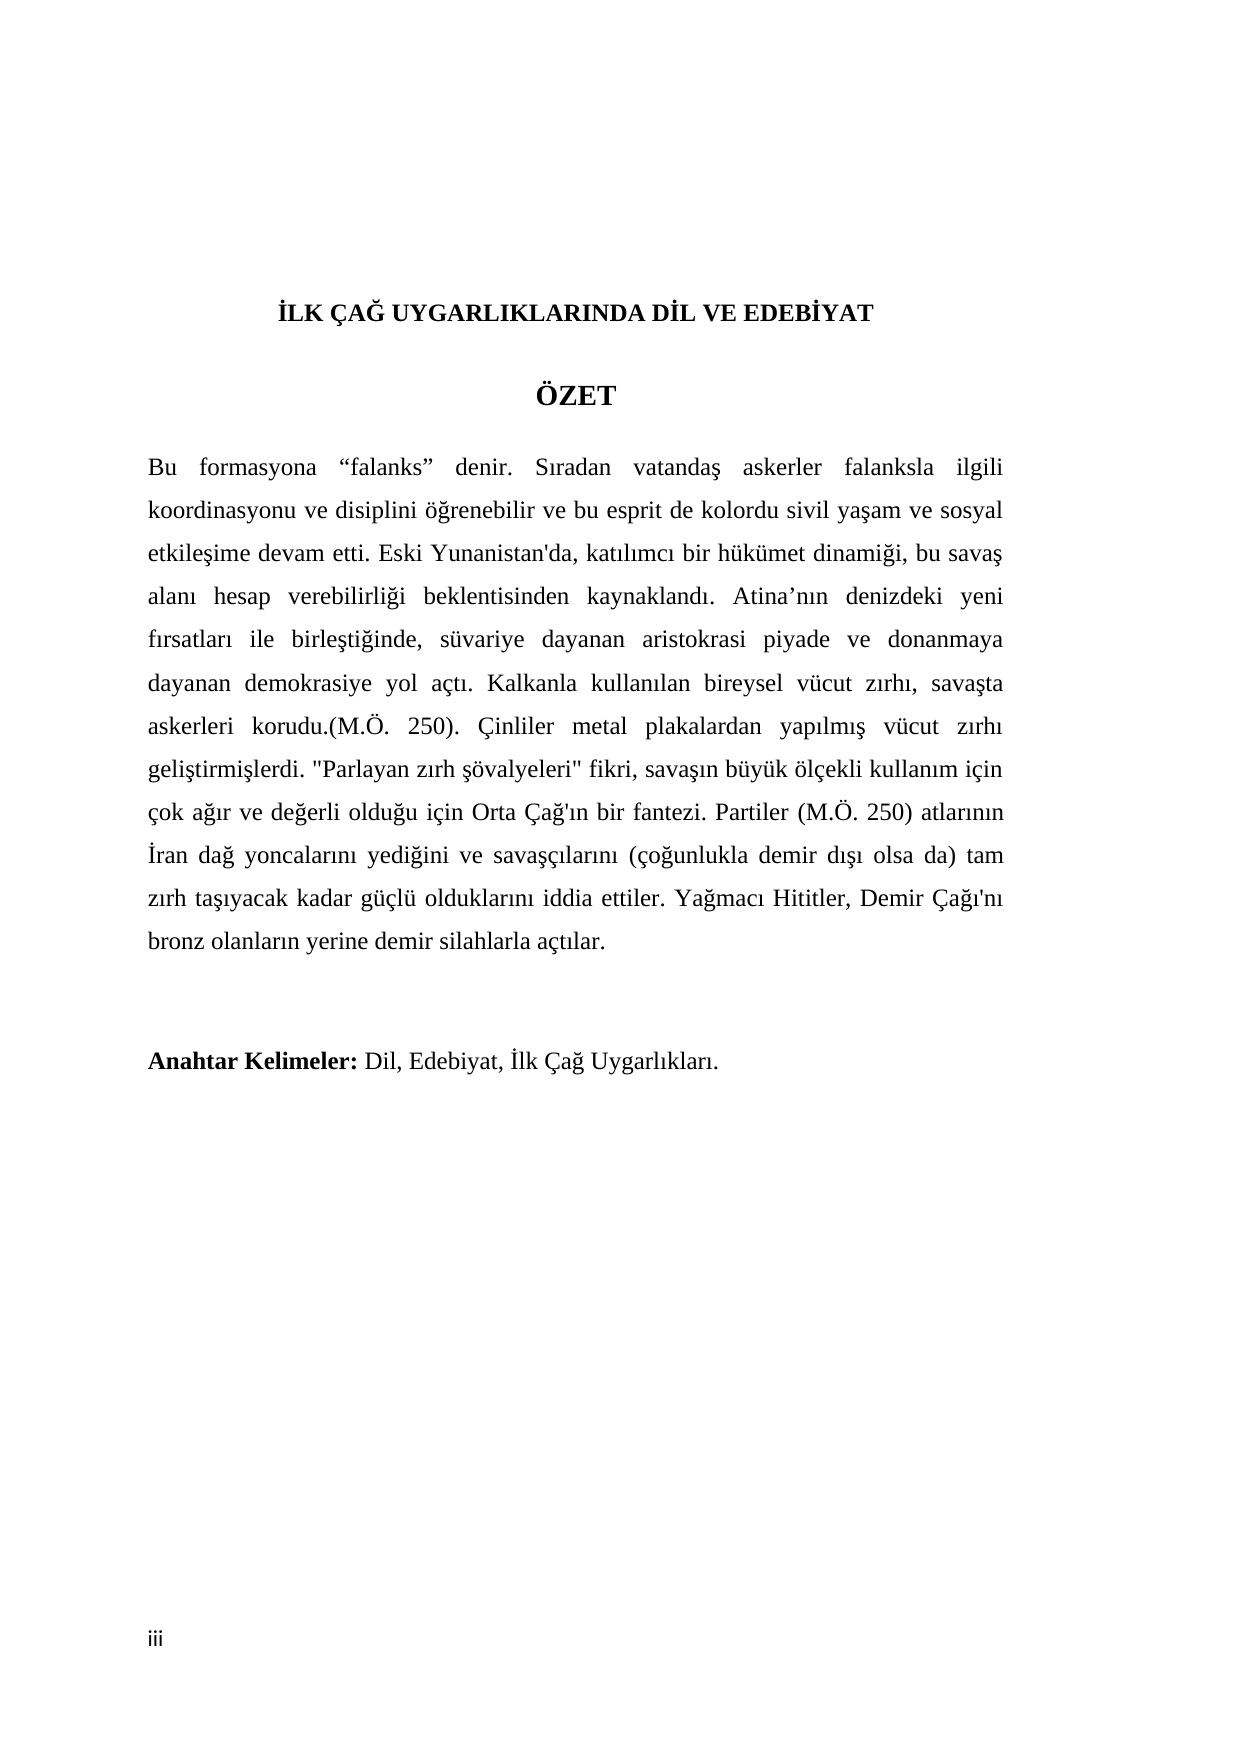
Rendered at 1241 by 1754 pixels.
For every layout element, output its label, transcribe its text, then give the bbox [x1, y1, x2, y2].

text İLK ÇAĞ UYGARLIKLARINDA DİL VE EDEBİYAT [148, 298, 1004, 326]
subtitle ÖZET [148, 378, 1004, 412]
text Anahtar Kelimeler: Dil, Edebiyat, İlk Çağ Uygarlıkları. [148, 1046, 1004, 1075]
text Bu formasyona “falanks” denir. Sıradan vatandaş askerler falanksla ilgili koordinasyonu ve disiplini öğrenebilir ve bu esprit de kolordu sivil yaşam ve sosyal etkileşime devam etti. Eski Yunanistan'da, katılımcı bir hükümet dinamiği, bu savaş alanı hesap verebilirliği beklentisinden kaynaklandı. Atina’nın denizdeki yeni fırsatları ile birleştiğinde, süvariye dayanan aristokrasi piyade ve donanmaya dayanan demokrasiye yol açtı. Kalkanla kullanılan bireysel vücut zırhı, savaşta askerleri korudu.(M.Ö. 250). Çinliler metal plakalardan yapılmış vücut zırhı geliştirmişlerdi. "Parlayan zırh şövalyeleri" fikri, savaşın büyük ölçekli kullanım için çok ağır ve değerli olduğu için Orta Çağ'ın bir fantezi. Partiler (M.Ö. 250) atlarının İran dağ yoncalarını yediğini ve savaşçılarını (çoğunlukla demir dışı olsa da) tam zırh taşıyacak kadar güçlü olduklarını iddia ettiler. Yağmacı Hititler, Demir Çağı'nı bronz olanların yerine demir silahlarla açtılar. [148, 452, 1004, 955]
